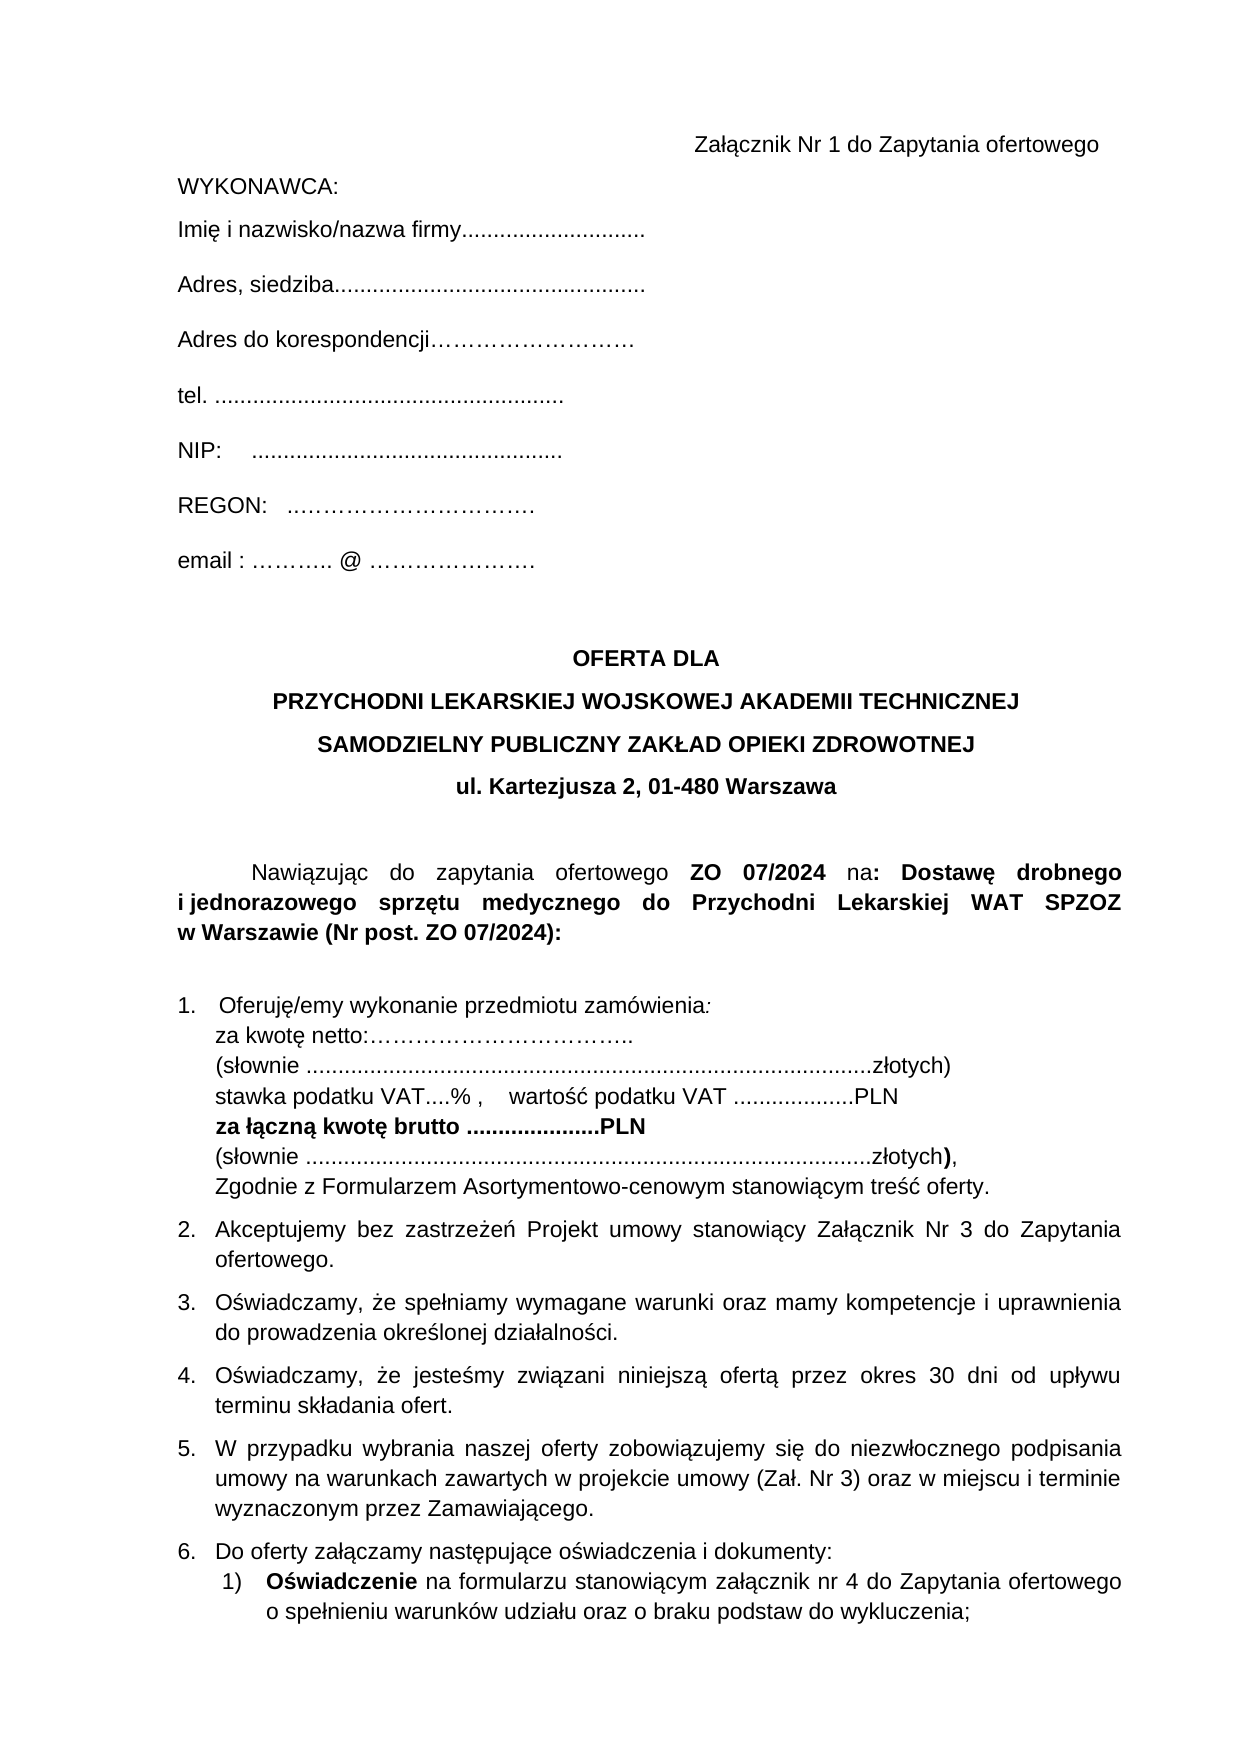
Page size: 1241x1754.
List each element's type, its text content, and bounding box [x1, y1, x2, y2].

text WYKONAWCA: [177, 173, 1122, 200]
text Adres, siedziba................................................. [177, 271, 1122, 298]
text email : ……….. @ …………………. [177, 547, 1122, 574]
list Oświadczamy, że spełniamy wymagane warunki oraz mamy kompetencje i uprawnienia do prowadzenia określonej działalności. [177, 1289, 1122, 1346]
text Adres do korespondencji……………………… [177, 326, 1122, 353]
list Oświadczamy, że jesteśmy związani niniejszą ofertą przez okres 30 dni od upływu terminu składania ofert. [177, 1362, 1122, 1418]
text (słownie .........................................................................................złotych), [215, 1143, 1122, 1169]
text NIP: ................................................. [177, 437, 1122, 463]
text Imię i nazwisko/nazwa firmy............................. [177, 216, 1122, 242]
text stawka podatku VAT....% , wartość podatku VAT ...................PLN [215, 1083, 1122, 1109]
text Nawiązując do zapytania ofertowego ZO 07/2024 na: Dostawę drobnego i jednorazowego sprzętu medycznego do Przychodni Lekarskiej WAT SPZOZ w Warszawie (Nr post. ZO 07/2024): [177, 859, 1122, 946]
text za łączną kwotę brutto .....................PLN [177, 1113, 1122, 1139]
text REGON: ..…………………………. [177, 492, 1122, 518]
subtitle PRZYCHODNI LEKARSKIEJ WOJSKOWEJ AKADEMII TECHNICZNEJ [177, 688, 1115, 714]
text tel. ....................................................... [177, 382, 1122, 408]
list Akceptujemy bez zastrzeżeń Projekt umowy stanowiący Załącznik Nr 3 do Zapytania ofertowego. [177, 1216, 1122, 1273]
text (słownie .........................................................................................złotych) [177, 1052, 1122, 1079]
list Oferuję/emy wykonanie przedmiotu zamówienia: [177, 992, 1122, 1018]
list W przypadku wybrania naszej oferty zobowiązujemy się do niezwłocznego podpisania umowy na warunkach zawartych w projekcie umowy (Zał. Nr 3) oraz w miejscu i terminie wyznaczonym przez Zamawiającego. [177, 1435, 1122, 1522]
subtitle OFERTA DLA [177, 645, 1115, 672]
text SAMODZIELNY PUBLICZNY ZAKŁAD OPIEKI ZDROWOTNEJ [177, 731, 1115, 757]
text za kwotę netto:…………………………….. [215, 1022, 1122, 1049]
text ul. Kartezjusza 2, 01-480 Warszawa [177, 773, 1115, 800]
text Zgodnie z Formularzem Asortymentowo-cenowym stanowiącym treść oferty. [215, 1173, 1122, 1200]
text Załącznik Nr 1 do Zapytania ofertowego [177, 131, 1122, 157]
list Oświadczenie na formularzu stanowiącym załącznik nr 4 do Zapytania ofertowego o spełnieniu warunków udziału oraz o braku podstaw do wykluczenia; [222, 1568, 1122, 1625]
list Do oferty załączamy następujące oświadczenia i dokumenty: [177, 1538, 1122, 1564]
